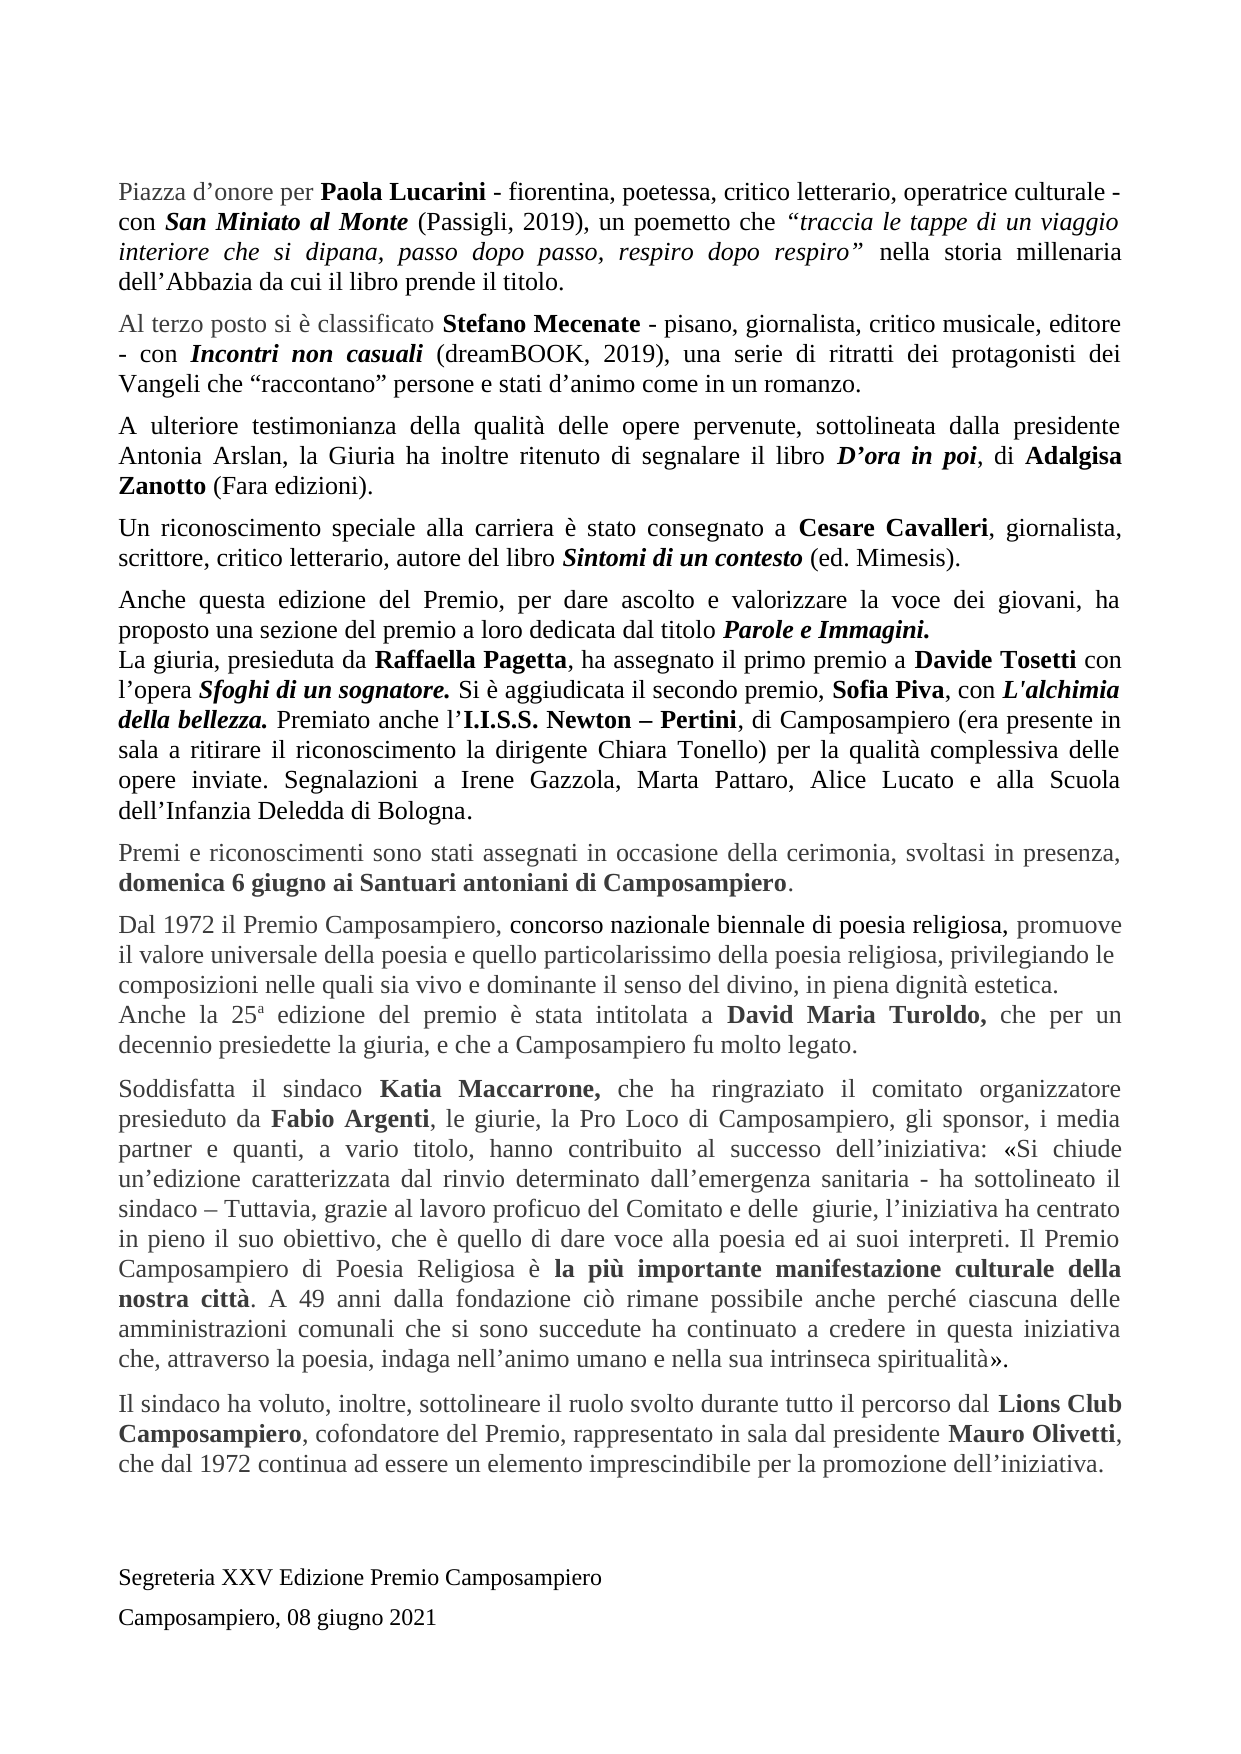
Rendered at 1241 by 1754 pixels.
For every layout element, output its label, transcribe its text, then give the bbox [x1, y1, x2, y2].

text Soddisfatta il sindaco Katia Maccarrone, che ha ringraziato il comitato organizzatore presieduto da Fabio Argenti, le giurie, la Pro Loco di Camposampiero, gli sponsor, i media partner e quanti, a vario titolo, hanno contribuito al successo dell’iniziativa: «Si chiude un’edizione caratterizzata dal rinvio determinato dall’emergenza sanitaria - ha sottolineato il sindaco – Tuttavia, grazie al lavoro proficuo del Comitato e delle giurie, l’iniziativa ha centrato in pieno il suo obiettivo, che è quello di dare voce alla poesia ed ai suoi interpreti. Il Premio Camposampiero di Poesia Religiosa è la più importante manifestazione culturale della nostra città. A 49 anni dalla fondazione ciò rimane possibile anche perché ciascuna delle amministrazioni comunali che si sono succedute ha continuato a credere in questa iniziativa che, attraverso la poesia, indaga nell’animo umano e nella sua intrinseca spiritualità». [118, 1073, 1122, 1373]
text La giuria, presieduta da Raffaella Pagetta, ha assegnato il primo premio a Davide Tosetti con l’opera Sfoghi di un sognatore. Si è aggiudicata il secondo premio, Sofia Piva, con L'alchimia della bellezza. Premiato anche l’I.I.S.S. Newton – Pertini, di Camposampiero (era presente in sala a ritirare il riconoscimento la dirigente Chiara Tonello) per la qualità complessiva delle opere inviate. Segnalazioni a Irene Gazzola, Marta Pattaro, Alice Lucato e alla Scuola dell’Infanzia Deledda di Bologna. [118, 644, 1122, 825]
text composizioni nelle quali sia vivo e dominante il senso del divino, in piena dignità estetica. [118, 969, 1122, 999]
text Camposampiero, 08 giugno 2021 [118, 1603, 1074, 1630]
text Dal 1972 il Premio Camposampiero, concorso nazionale biennale di poesia religiosa, promuove il valore universale della poesia e quello particolarissimo della poesia religiosa, privilegiando le [118, 909, 1122, 969]
text Piazza d’onore per Paola Lucarini - fiorentina, poetessa, critico letterario, operatrice culturale - con San Miniato al Monte (Passigli, 2019), un poemetto che “traccia le tappe di un viaggio interiore che si dipana, passo dopo passo, respiro dopo respiro” nella storia millenaria dell’Abbazia da cui il libro prende il titolo. [118, 176, 1122, 296]
text Premi e riconoscimenti sono stati assegnati in occasione della cerimonia, svoltasi in presenza, domenica 6 giugno ai Santuari antoniani di Camposampiero. [118, 837, 1122, 897]
text Anche questa edizione del Premio, per dare ascolto e valorizzare la voce dei giovani, ha proposto una sezione del premio a loro dedicata dal titolo Parole e Immagini. [118, 584, 1122, 644]
text A ulteriore testimonianza della qualità delle opere pervenute, sottolineata dalla presidente Antonia Arslan, la Giuria ha inoltre ritenuto di segnalare il libro D’ora in poi, di Adalgisa Zanotto (Fara edizioni). [118, 410, 1122, 500]
text Un riconoscimento speciale alla carriera è stato consegnato a Cesare Cavalleri, giornalista, scrittore, critico letterario, autore del libro Sintomi di un contesto (ed. Mimesis). [118, 512, 1122, 572]
text Il sindaco ha voluto, inoltre, sottolineare il ruolo svolto durante tutto il percorso dal Lions Club Camposampiero, cofondatore del Premio, rappresentato in sala dal presidente Mauro Olivetti, che dal 1972 continua ad essere un elemento imprescindibile per la promozione dell’iniziativa. [118, 1388, 1122, 1478]
text Al terzo posto si è classificato Stefano Mecenate - pisano, giornalista, critico musicale, editore - con Incontri non casuali (dreamBOOK, 2019), una serie di ritratti dei protagonisti dei Vangeli che “raccontano” persone e stati d’animo come in un romanzo. [118, 308, 1122, 398]
text Anche la 25a edizione del premio è stata intitolata a David Maria Turoldo, che per un decennio presiedette la giuria, e che a Camposampiero fu molto legato. [118, 999, 1122, 1059]
text Segreteria XXV Edizione Premio Camposampiero [118, 1563, 1122, 1590]
